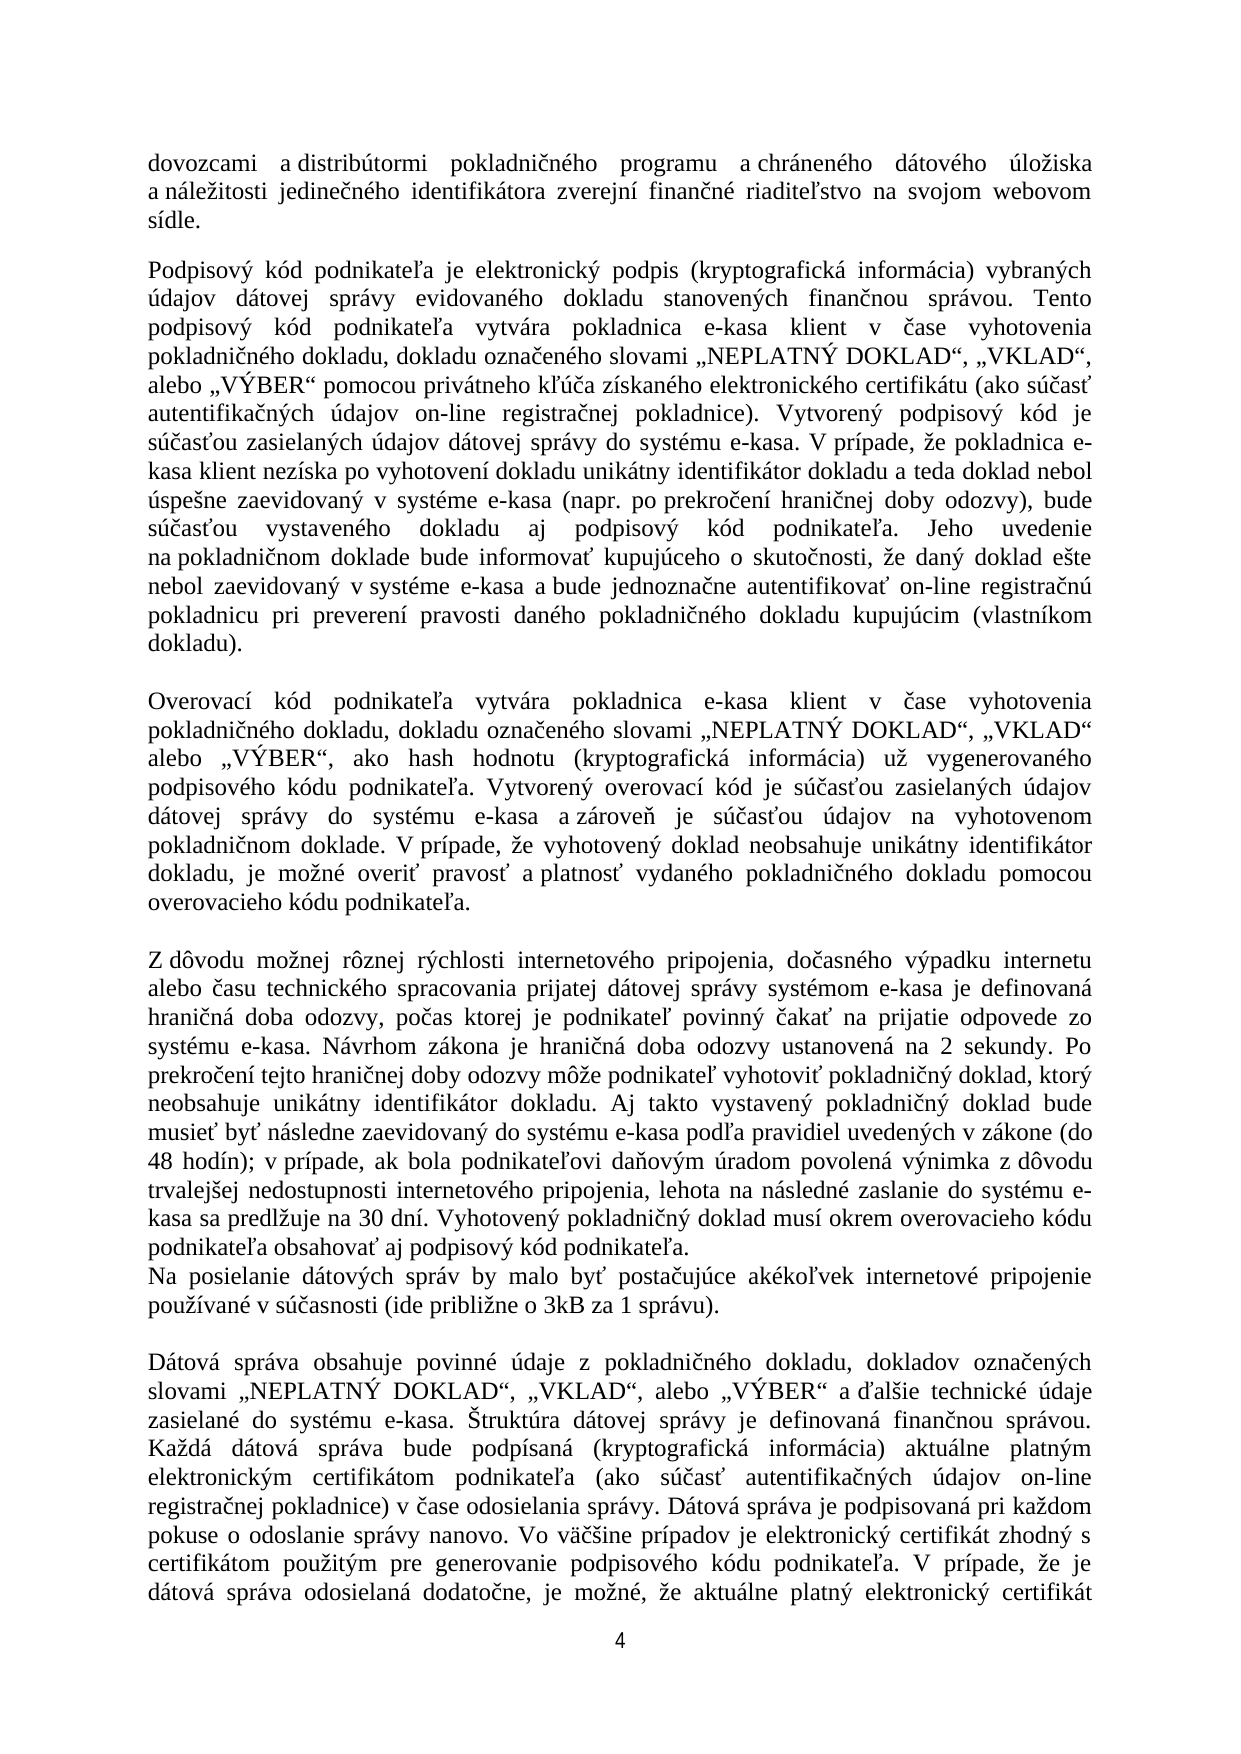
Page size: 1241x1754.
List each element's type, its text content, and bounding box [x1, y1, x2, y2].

text Podpisový kód podnikateľa je elektronický podpis (kryptografická informácia) vybraných údajov dátovej správy evidovaného dokladu stanovených finančnou správou. Tento podpisový kód podnikateľa vytvára pokladnica e-kasa klient v čase vyhotovenia pokladničného dokladu, dokladu označeného slovami „NEPLATNÝ DOKLAD“, „VKLAD“, alebo „VÝBER“ pomocou privátneho kľúča získaného elektronického certifikátu (ako súčasť autentifikačných údajov on-line registračnej pokladnice). Vytvorený podpisový kód je súčasťou zasielaných údajov dátovej správy do systému e-kasa. V prípade, že pokladnica e-kasa klient nezíska po vyhotovení dokladu unikátny identifikátor dokladu a teda doklad nebol úspešne zaevidovaný v systéme e-kasa (napr. po prekročení hraničnej doby odozvy), bude súčasťou vystaveného dokladu aj podpisový kód podnikateľa. Jeho uvedenie na pokladničnom doklade bude informovať kupujúceho o skutočnosti, že daný doklad ešte nebol zaevidovaný v systéme e-kasa a bude jednoznačne autentifikovať on-line registračnú pokladnicu pri preverení pravosti daného pokladničného dokladu kupujúcim (vlastníkom dokladu). [148, 255, 1093, 657]
text Na posielanie dátových správ by malo byť postačujúce akékoľvek internetové pripojenie používané v súčasnosti (ide približne o 3kB za 1 správu). [148, 1261, 1093, 1318]
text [148, 148, 1093, 234]
text Overovací kód podnikateľa vytvára pokladnica e-kasa klient v čase vyhotovenia pokladničného dokladu, dokladu označeného slovami „NEPLATNÝ DOKLAD“, „VKLAD“ alebo „VÝBER“, ako hash hodnotu (kryptografická informácia) už vygenerovaného podpisového kódu podnikateľa. Vytvorený overovací kód je súčasťou zasielaných údajov dátovej správy do systému e-kasa a zároveň je súčasťou údajov na vyhotovenom pokladničnom doklade. V prípade, že vyhotovený doklad neobsahuje unikátny identifikátor dokladu, je možné overiť pravosť a platnosť vydaného pokladničného dokladu pomocou overovacieho kódu podnikateľa. [148, 686, 1093, 916]
text Z dôvodu možnej rôznej rýchlosti internetového pripojenia, dočasného výpadku internetu alebo času technického spracovania prijatej dátovej správy systémom e-kasa je definovaná hraničná doba odozvy, počas ktorej je podnikateľ povinný čakať na prijatie odpovede zo systému e-kasa. Návrhom zákona je hraničná doba odozvy ustanovená na 2 sekundy. Po prekročení tejto hraničnej doby odozvy môže podnikateľ vyhotoviť pokladničný doklad, ktorý neobsahuje unikátny identifikátor dokladu. Aj takto vystavený pokladničný doklad bude musieť byť následne zaevidovaný do systému e-kasa podľa pravidiel uvedených v zákone (do 48 hodín); v prípade, ak bola podnikateľovi daňovým úradom povolená výnimka z dôvodu trvalejšej nedostupnosti internetového pripojenia, lehota na následné zaslanie do systému e-kasa sa predlžuje na 30 dní. Vyhotovený pokladničný doklad musí okrem overovacieho kódu podnikateľa obsahovať aj podpisový kód podnikateľa. [148, 945, 1093, 1261]
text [148, 1347, 1093, 1606]
